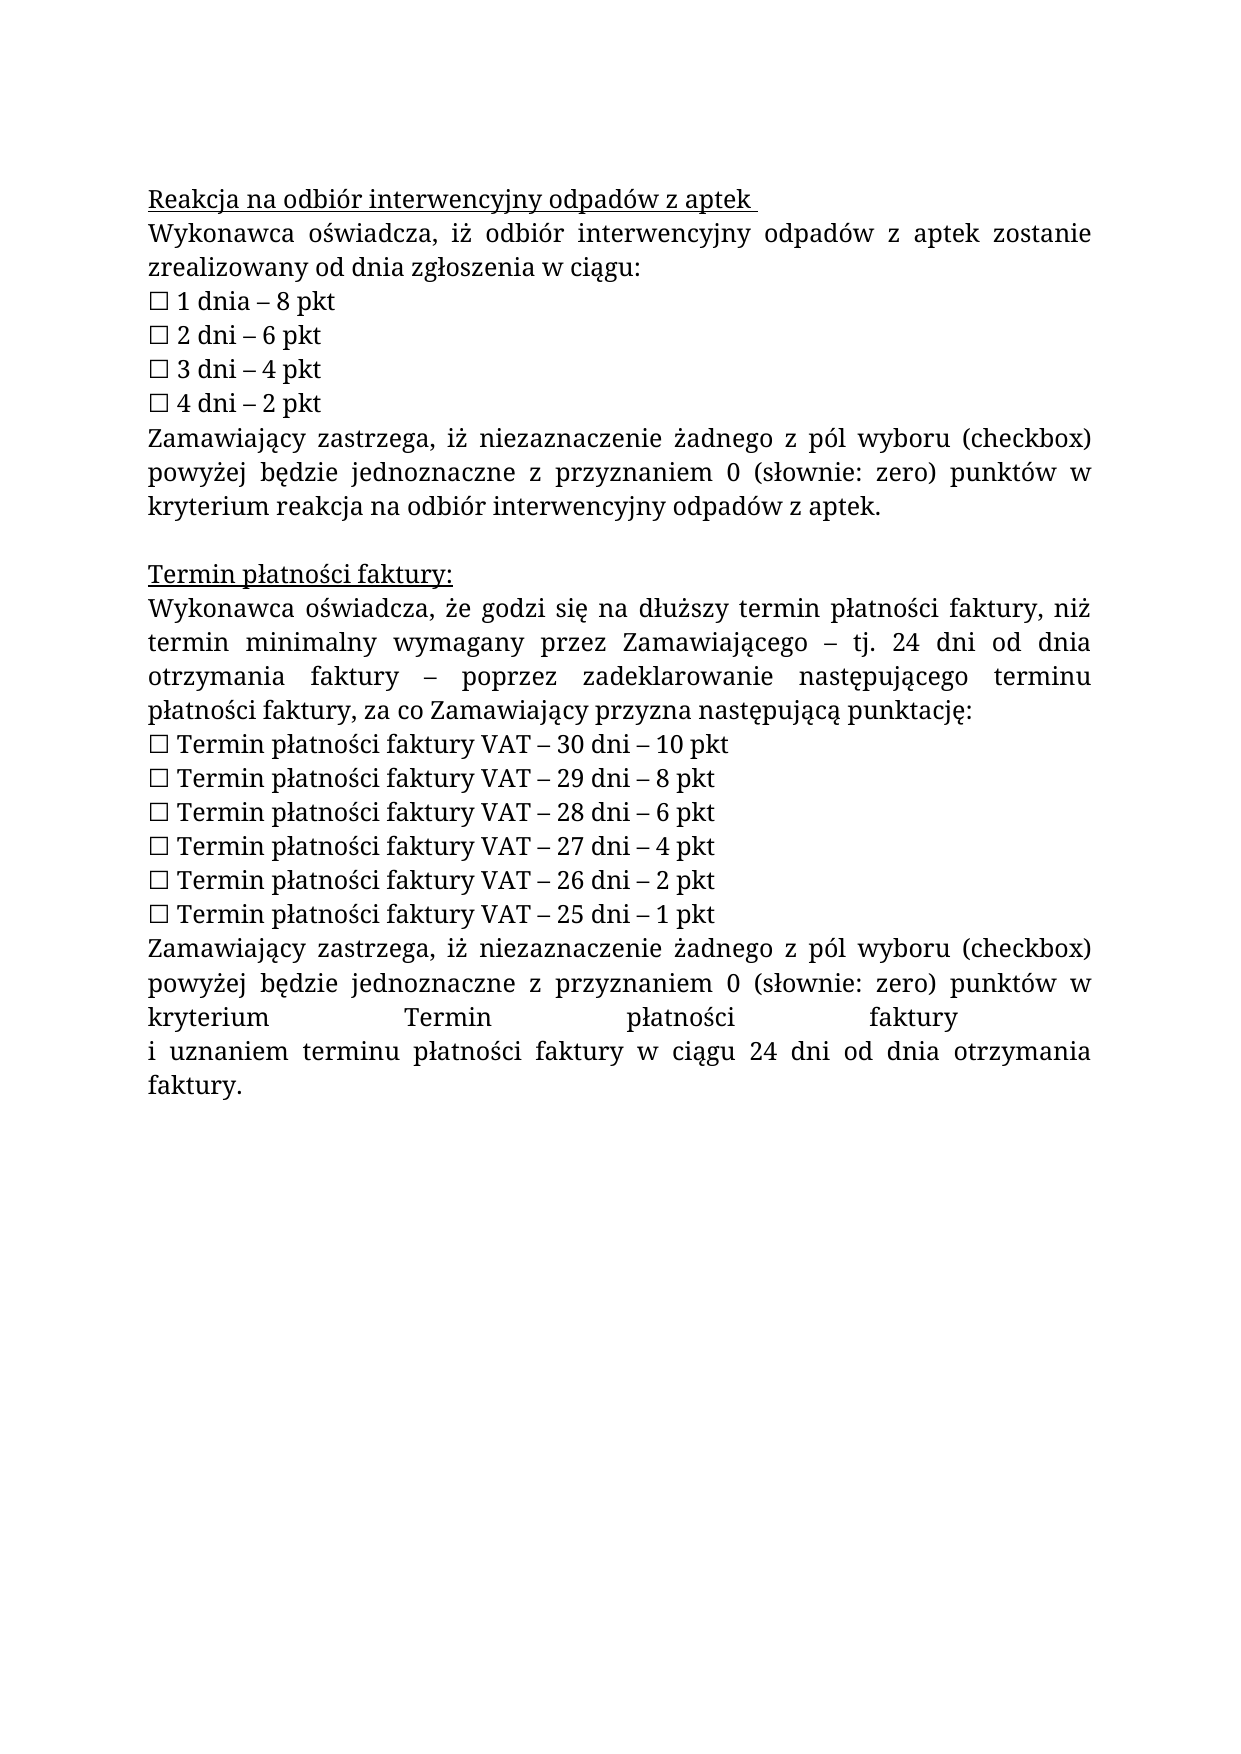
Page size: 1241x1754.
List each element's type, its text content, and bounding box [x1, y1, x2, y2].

text Termin płatności faktury VAT – 29 dni – 8 pkt [148, 761, 1092, 795]
text 1 dnia – 8 pkt [148, 284, 1092, 318]
text 4 dni – 2 pkt [148, 386, 1092, 420]
text Termin płatności faktury VAT – 30 dni – 10 pkt [148, 727, 1092, 761]
text 2 dni – 6 pkt [148, 318, 1092, 352]
text Termin płatności faktury VAT – 27 dni – 4 pkt [148, 829, 1092, 863]
text Termin płatności faktury VAT – 25 dni – 1 pkt [148, 897, 1092, 931]
text Termin płatności faktury VAT – 26 dni – 2 pkt [148, 863, 1092, 897]
text Wykonawca oświadcza, że godzi się na dłuższy termin płatności faktury, niż termin minimalny wymagany przez Zamawiającego – tj. 24 dni od dnia otrzymania faktury – poprzez zadeklarowanie następującego terminu płatności faktury, za co Zamawiający przyzna następującą punktację: [148, 591, 1092, 727]
text Reakcja na odbiór interwencyjny odpadów z aptek [148, 182, 1092, 216]
text Termin płatności faktury VAT – 28 dni – 6 pkt [148, 795, 1092, 829]
text Termin płatności faktury: [148, 556, 1092, 591]
text Zamawiający zastrzega, iż niezaznaczenie żadnego z pól wyboru (checkbox) powyżej będzie jednoznaczne z przyznaniem 0 (słownie: zero) punktów w kryterium reakcja na odbiór interwencyjny odpadów z aptek. [148, 420, 1092, 522]
text 3 dni – 4 pkt [148, 352, 1092, 386]
text Zamawiający zastrzega, iż niezaznaczenie żadnego z pól wyboru (checkbox) powyżej będzie jednoznaczne z przyznaniem 0 (słownie: zero) punktów w kryterium Termin płatności faktury i uznaniem terminu płatności faktury w ciągu 24 dni od dnia otrzymania faktury. [148, 931, 1092, 1101]
text Wykonawca oświadcza, iż odbiór interwencyjny odpadów z aptek zostanie zrealizowany od dnia zgłoszenia w ciągu: [148, 216, 1092, 284]
